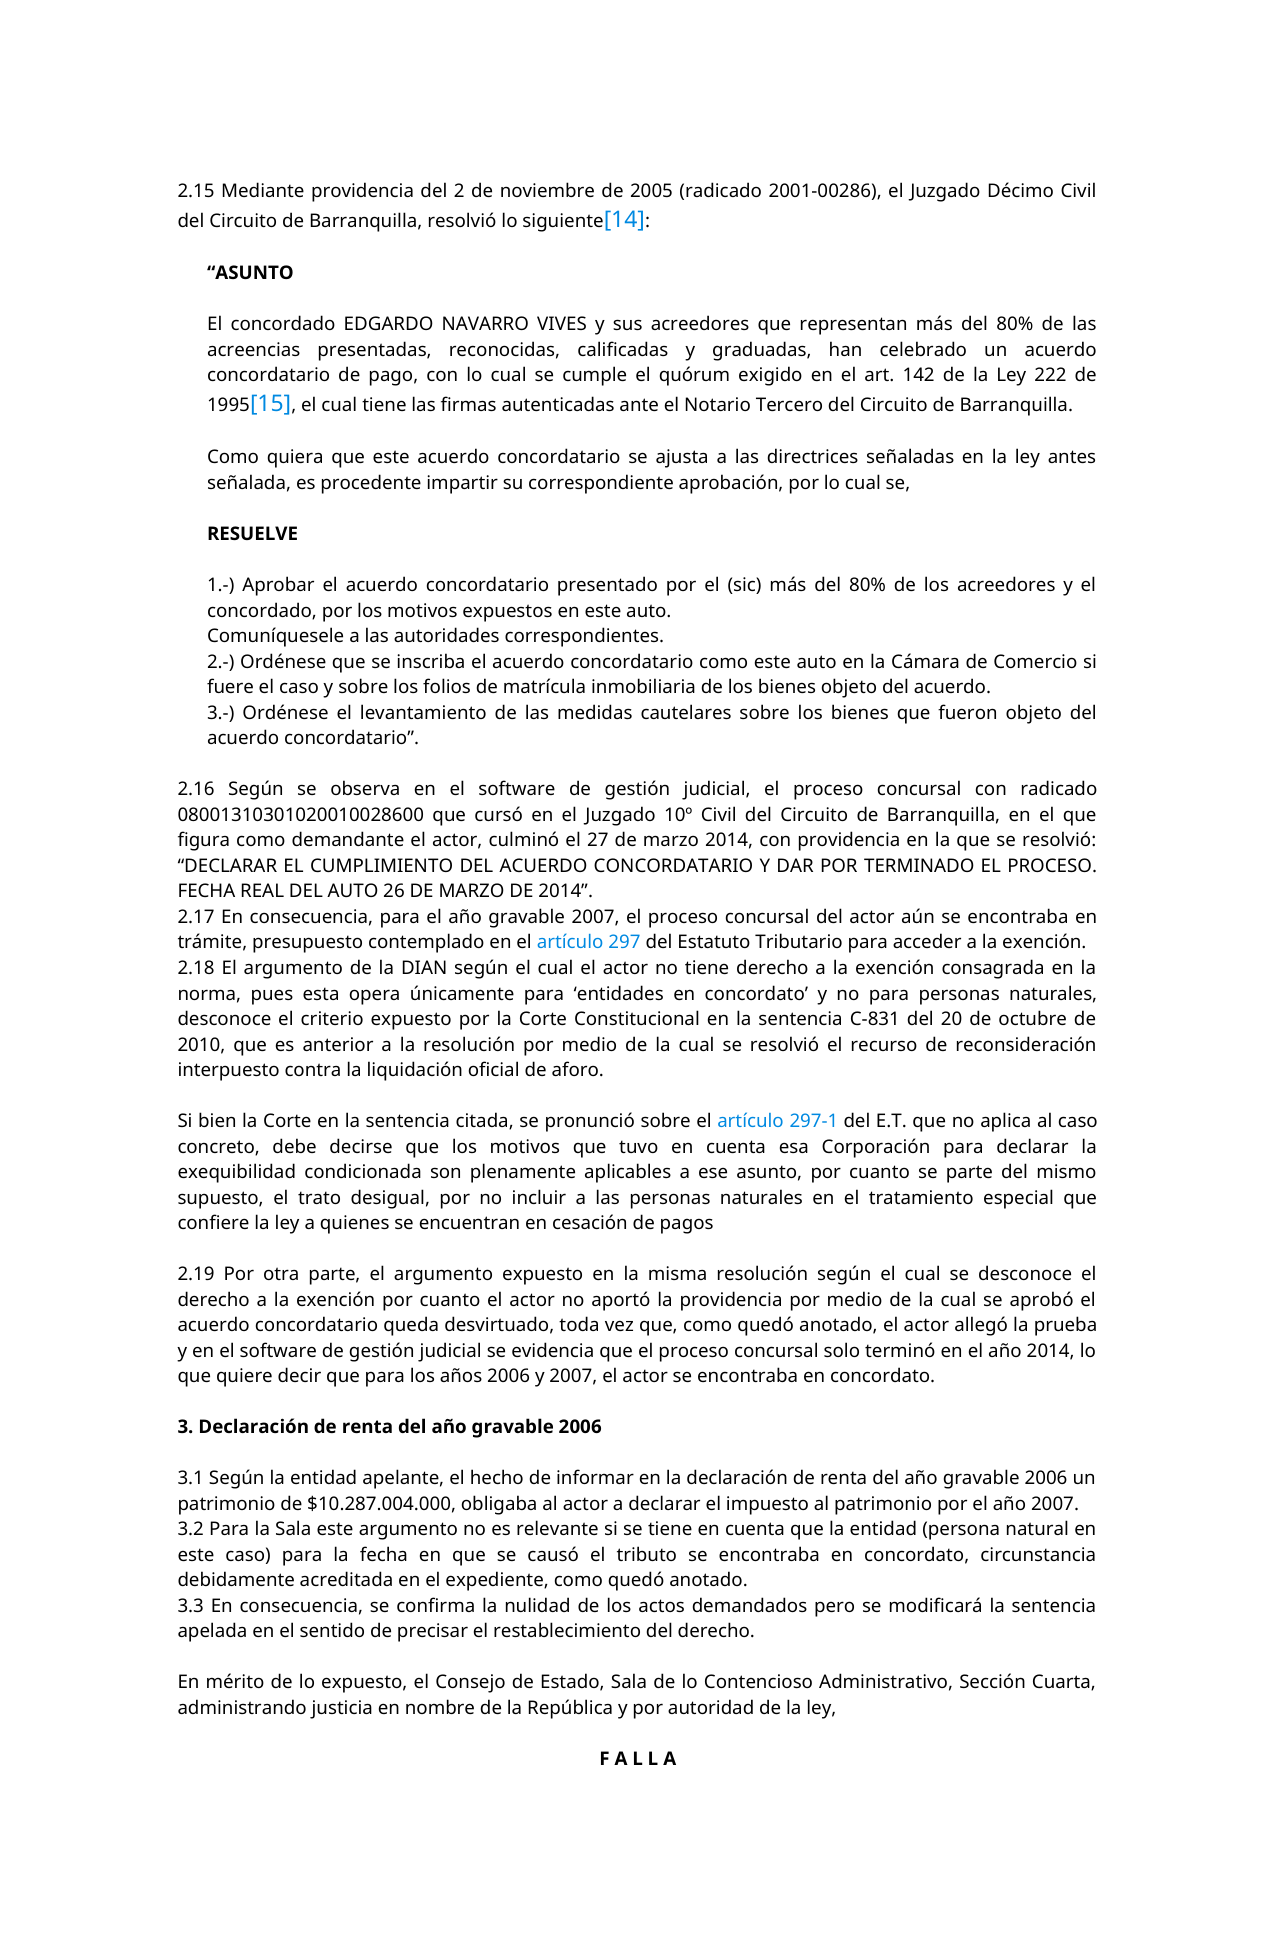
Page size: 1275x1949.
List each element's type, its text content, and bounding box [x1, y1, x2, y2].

text 2.15 Mediante providencia del 2 de noviembre de 2005 (radicado 2001-00286), el Juzgado Décimo Civil del Circuito de Barranquilla, resolvió lo siguiente[14]: [177, 177, 1098, 234]
text En mérito de lo expuesto, el Consejo de Estado, Sala de lo Contencioso Administrativo, Sección Cuarta, administrando justicia en nombre de la República y por autoridad de la ley, [177, 1669, 1098, 1720]
text 3.1 Según la entidad apelante, el hecho de informar en la declaración de renta del año gravable 2006 un patrimonio de $10.287.004.000, obligaba al actor a declarar el impuesto al patrimonio por el año 2007. [177, 1465, 1098, 1516]
text Si bien la Corte en la sentencia citada, se pronunció sobre el artículo 297-1 del E.T. que no aplica al caso concreto, debe decirse que los motivos que tuvo en cuenta esa Corporación para declarar la exequibilidad condicionada son plenamente aplicables a ese asunto, por cuanto se parte del mismo supuesto, el trato desigual, por no incluir a las personas naturales en el tratamiento especial que confiere la ley a quienes se encuentran en cesación de pagos [177, 1107, 1098, 1235]
text 3. Declaración de renta del año gravable 2006 [177, 1414, 1098, 1439]
text 2.19 Por otra parte, el argumento expuesto en la misma resolución según el cual se desconoce el derecho a la exención por cuanto el actor no aportó la providencia por medio de la cual se aprobó el acuerdo concordatario queda desvirtuado, toda vez que, como quedó anotado, el actor allegó la prueba y en el software de gestión judicial se evidencia que el proceso concursal solo terminó en el año 2014, lo que quiere decir que para los años 2006 y 2007, el actor se encontraba en concordato. [177, 1261, 1098, 1388]
text F A L L A [177, 1745, 1098, 1771]
text 1.-) Aprobar el acuerdo concordatario presentado por el (sic) más del 80% de los acreedores y el concordado, por los motivos expuestos en este auto. [207, 571, 1098, 622]
text 3.2 Para la Sala este argumento no es relevante si se tiene en cuenta que la entidad (persona natural en este caso) para la fecha en que se causó el tributo se encontraba en concordato, circunstancia debidamente acreditada en el expediente, como quedó anotado. [177, 1516, 1098, 1592]
text 2.16 Según se observa en el software de gestión judicial, el proceso concursal con radicado 08001310301020010028600 que cursó en el Juzgado 10º Civil del Circuito de Barranquilla, en el que figura como demandante el actor, culminó el 27 de marzo 2014, con providencia en la que se resolvió: “DECLARAR EL CUMPLIMIENTO DEL ACUERDO CONCORDATARIO Y DAR POR TERMINADO EL PROCESO. FECHA REAL DEL AUTO 26 DE MARZO DE 2014”. [177, 776, 1098, 903]
text RESUELVE [207, 520, 1098, 546]
text 2.-) Ordénese que se inscriba el acuerdo concordatario como este auto en la Cámara de Comercio si fuere el caso y sobre los folios de matrícula inmobiliaria de los bienes objeto del acuerdo. [207, 648, 1098, 699]
text Como quiera que este acuerdo concordatario se ajusta a las directrices señaladas en la ley antes señalada, es procedente impartir su correspondiente aprobación, por lo cual se, [207, 444, 1098, 495]
text 2.18 El argumento de la DIAN según el cual el actor no tiene derecho a la exención consagrada en la norma, pues esta opera únicamente para ‘entidades en concordato’ y no para personas naturales, desconoce el criterio expuesto por la Corte Constitucional en la sentencia C-831 del 20 de octubre de 2010, que es anterior a la resolución por medio de la cual se resolvió el recurso de reconsideración interpuesto contra la liquidación oficial de aforo. [177, 954, 1098, 1082]
text Comuníquesele a las autoridades correspondientes. [207, 622, 1098, 648]
text “ASUNTO [207, 259, 1098, 285]
text 3.3 En consecuencia, se confirma la nulidad de los actos demandados pero se modificará la sentencia apelada en el sentido de precisar el restablecimiento del derecho. [177, 1592, 1098, 1643]
text 3.-) Ordénese el levantamiento de las medidas cautelares sobre los bienes que fueron objeto del acuerdo concordatario”. [207, 699, 1098, 750]
text 2.17 En consecuencia, para el año gravable 2007, el proceso concursal del actor aún se encontraba en trámite, presupuesto contemplado en el artículo 297 del Estatuto Tributario para acceder a la exención. [177, 903, 1098, 954]
text El concordado EDGARDO NAVARRO VIVES y sus acreedores que representan más del 80% de las acreencias presentadas, reconocidas, calificadas y graduadas, han celebrado un acuerdo concordatario de pago, con lo cual se cumple el quórum exigido en el art. 142 de la Ley 222 de 1995[15], el cual tiene las firmas autenticadas ante el Notario Tercero del Circuito de Barranquilla. [207, 311, 1098, 418]
